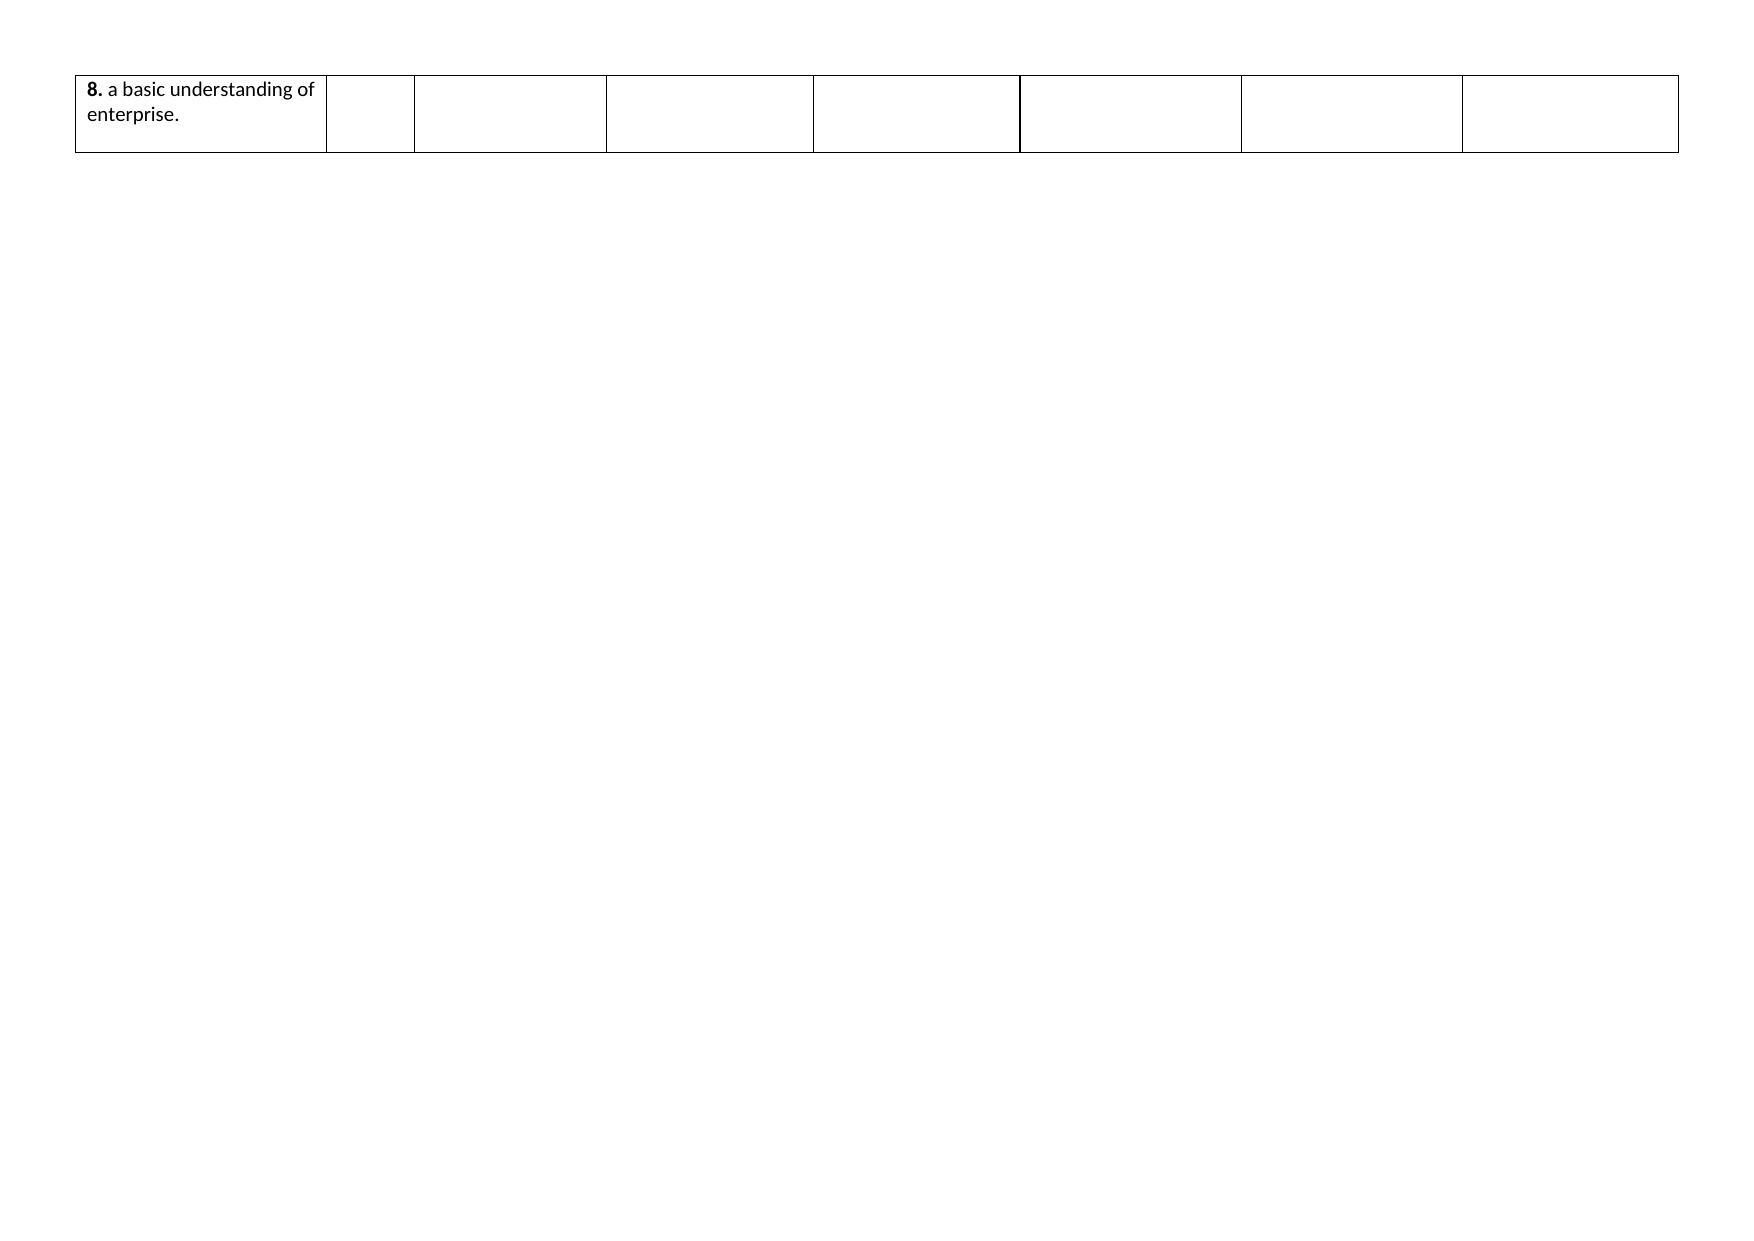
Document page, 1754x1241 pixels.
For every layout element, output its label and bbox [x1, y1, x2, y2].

table_cell [607, 76, 813, 152]
table_cell [1021, 76, 1241, 152]
table_cell [1463, 76, 1678, 152]
table_cell [76, 76, 326, 152]
table_cell [814, 76, 1019, 152]
table_cell [1242, 76, 1462, 152]
table_cell [327, 76, 414, 152]
table_cell [415, 76, 606, 152]
